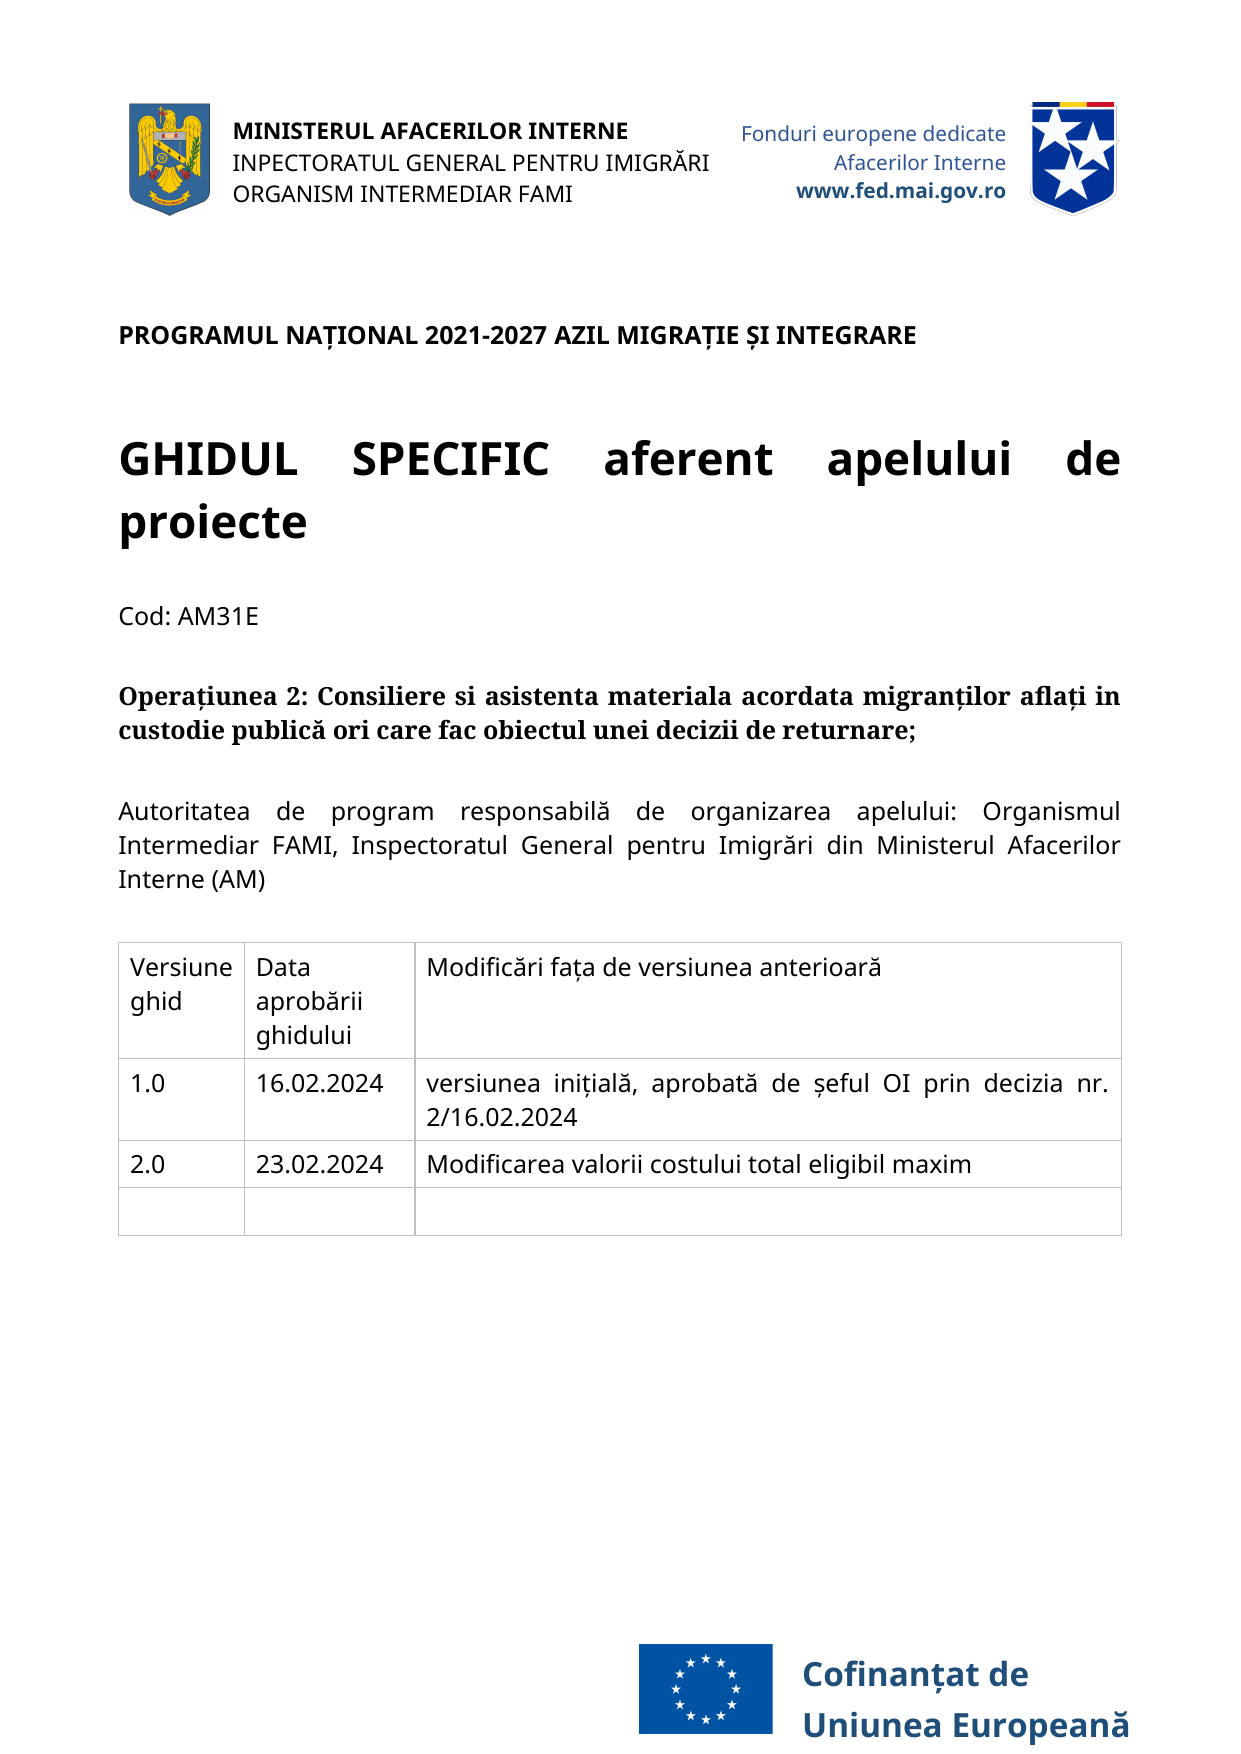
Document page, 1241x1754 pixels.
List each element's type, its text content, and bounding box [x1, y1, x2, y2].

table_cell 16.02.2024 [245, 1059, 414, 1140]
table_header Versiune ghid [119, 943, 244, 1058]
text Cod: AM31E [118, 598, 1122, 632]
table_cell 23.02.2024 [245, 1141, 414, 1187]
text Autoritatea de program responsabilă de organizarea apelului: Organismul Intermediar FAMI, Inspectoratul General pentru Imigrări din Ministerul Afacerilor Interne (AM) [118, 793, 1122, 896]
table_header Modificări fața de versiunea anterioară [416, 943, 1121, 1058]
picture [1028, 102, 1120, 216]
picture [129, 102, 210, 216]
text Operațiunea 2: Consiliere si asistenta materiala acordata migranților aflați in custodie publică ori care fac obiectul unei decizii de returnare; [118, 679, 1122, 747]
text GHIDUL SPECIFIC aferent apelului de proiecte [118, 427, 1122, 552]
picture [639, 1644, 773, 1734]
table_cell 1.0 [119, 1059, 244, 1140]
table_cell versiunea inițială, aprobată de șeful OI prin decizia nr. 2/16.02.2024 [416, 1059, 1121, 1140]
table_cell [416, 1188, 1121, 1235]
table_cell 2.0 [119, 1141, 244, 1187]
table_cell Modificarea valorii costului total eligibil maxim [416, 1141, 1121, 1187]
text PROGRAMUL NAȚIONAL 2021-2027 AZIL MIGRAȚIE ȘI INTEGRARE [118, 318, 1122, 352]
table_cell [245, 1188, 414, 1235]
table_cell [119, 1188, 244, 1235]
table_header Data aprobării ghidului [245, 943, 414, 1058]
